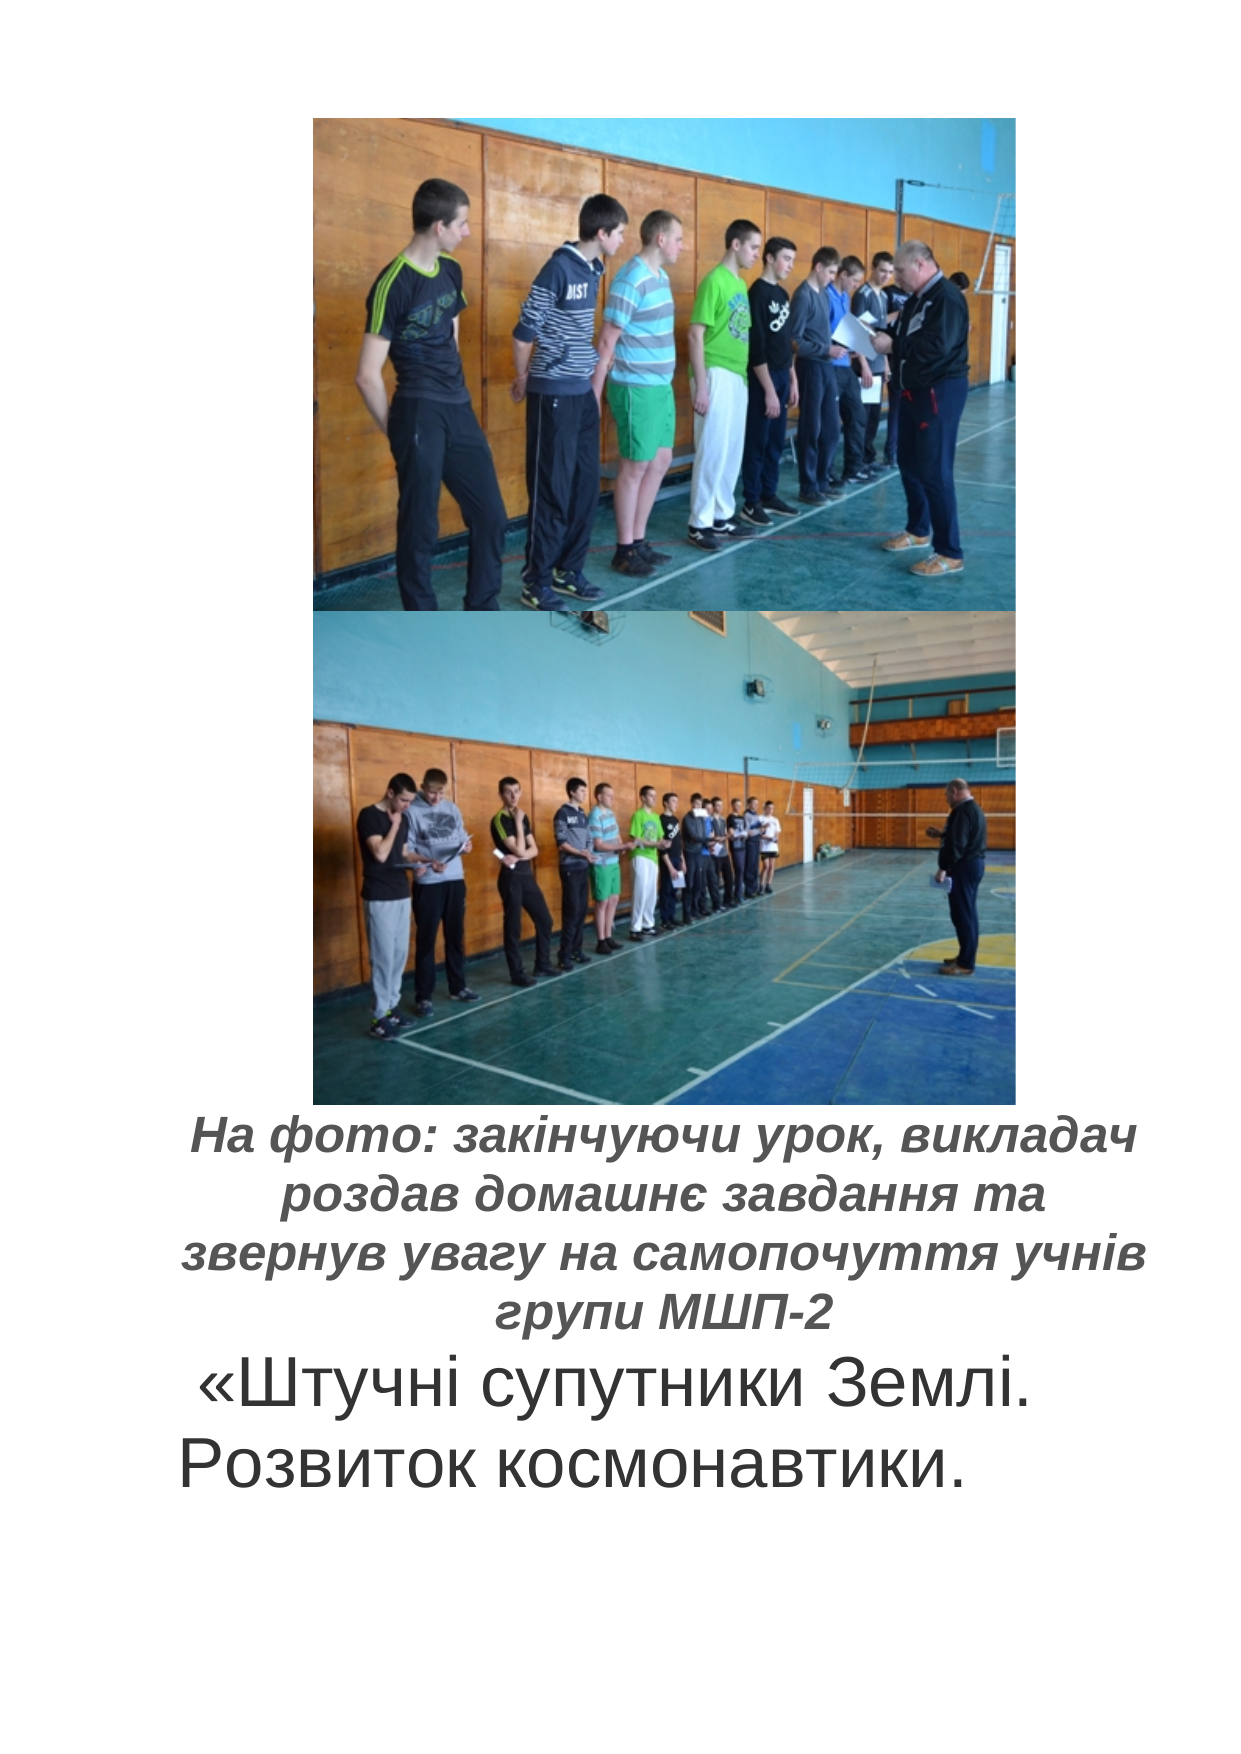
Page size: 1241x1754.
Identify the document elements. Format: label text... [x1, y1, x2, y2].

text На фото: закінчуючи урок, викладач роздав домашнє завдання та звернув увагу на самопочуття учнів групи МШП-2 [177, 1105, 1152, 1340]
picture [313, 118, 1016, 1105]
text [177, 1340, 1152, 1503]
